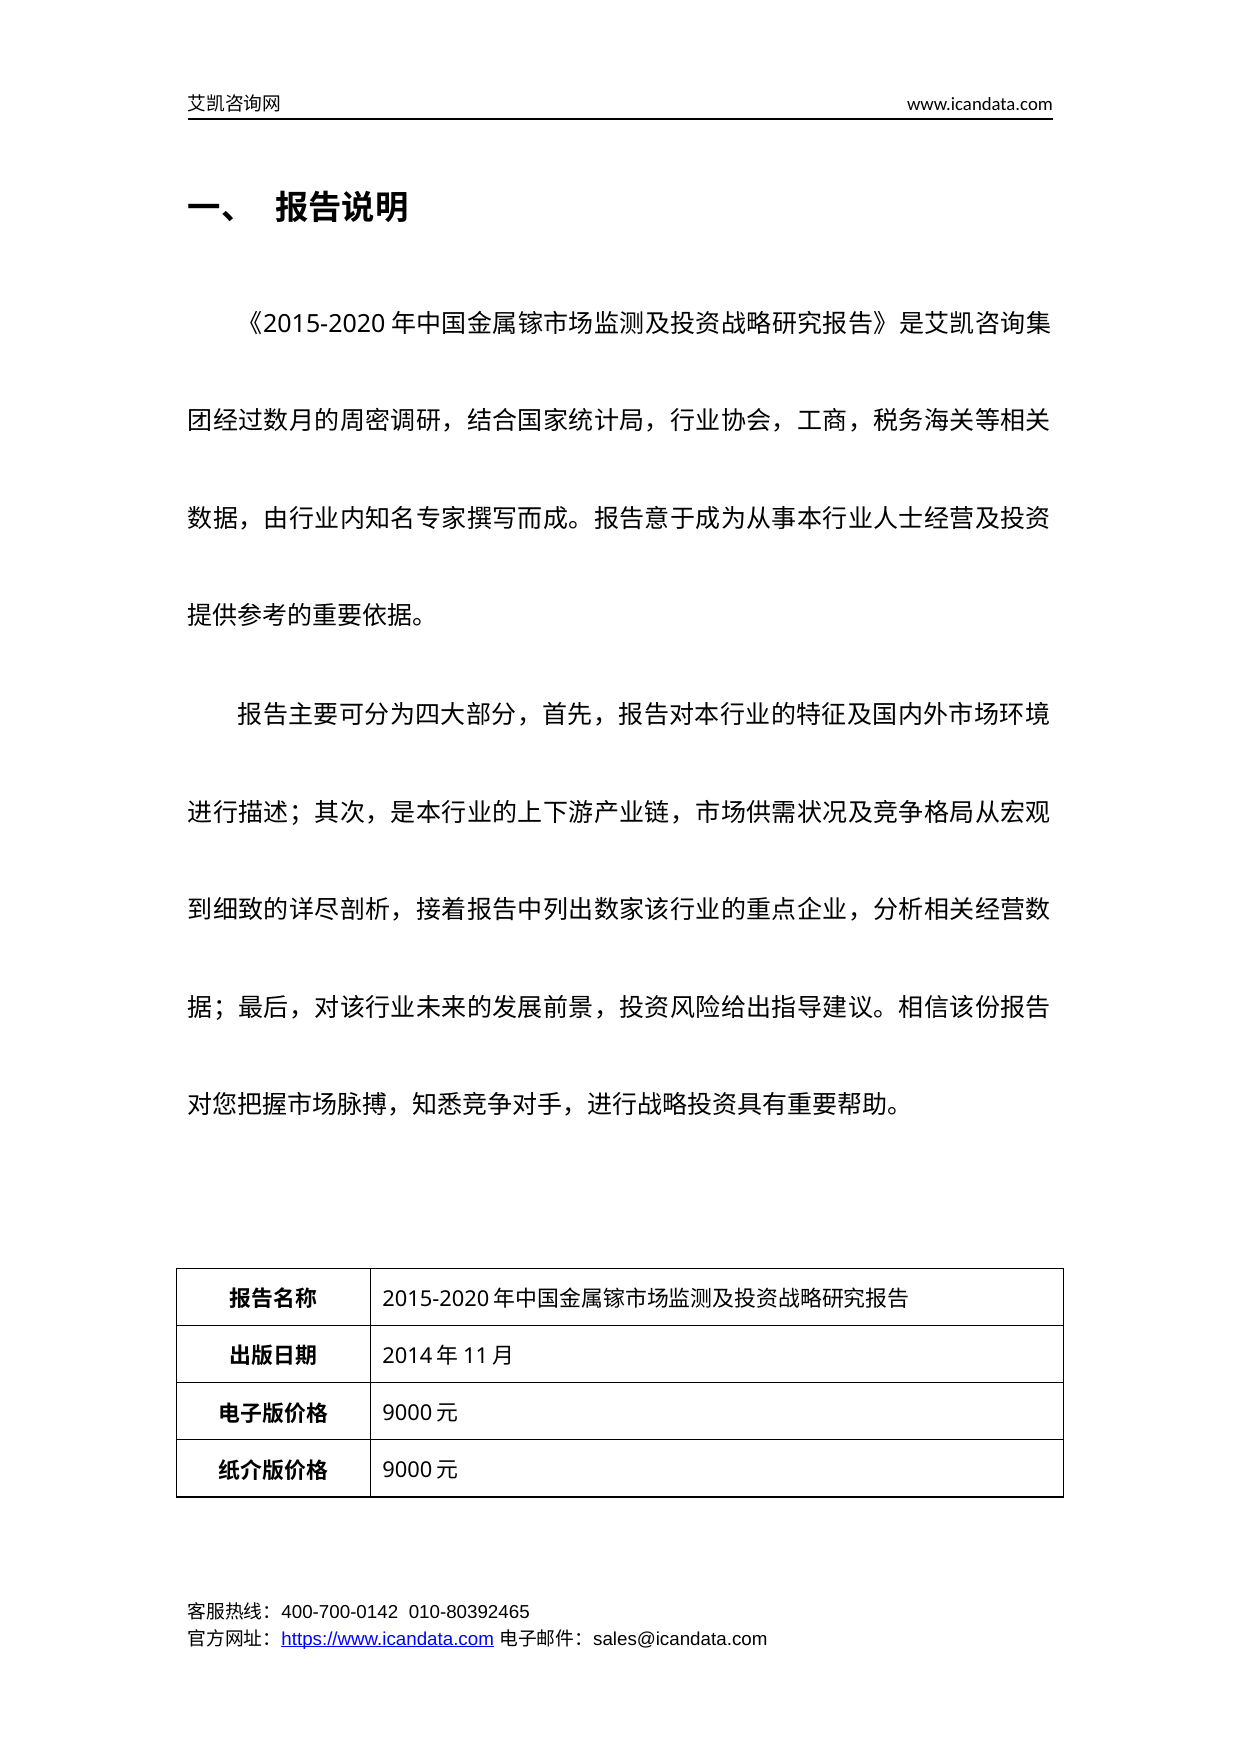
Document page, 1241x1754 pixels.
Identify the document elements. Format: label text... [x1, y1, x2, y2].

table_cell 电子版价格 [177, 1383, 370, 1439]
table_cell 9000元 [371, 1383, 1063, 1439]
table_cell 出版日期 [177, 1326, 370, 1382]
table_cell 2014年11月 [371, 1326, 1063, 1382]
table_header 报告名称 [177, 1269, 370, 1325]
table_cell 9000元 [371, 1440, 1063, 1496]
text 《2015-2020年中国金属镓市场监测及投资战略研究报告》是艾凯咨询集团经过数月的周密调研，结合国家统计局，行业协会，工商，税务海关等相关数据，由行业内知名专家撰写而成。报告意于成为从事本行业人士经营及投资提供参考的重要依据。 [187, 289, 1053, 646]
table_cell 纸介版价格 [177, 1440, 370, 1496]
text 报告主要可分为四大部分，首先，报告对本行业的特征及国内外市场环境进行描述；其次，是本行业的上下游产业链，市场供需状况及竞争格局从宏观到细致的详尽剖析，接着报告中列出数家该行业的重点企业，分析相关经营数据；最后，对该行业未来的发展前景，投资风险给出指导建议。相信该份报告对您把握市场脉搏，知悉竞争对手，进行战略投资具有重要帮助。 [187, 681, 1053, 1136]
subtitle 报告说明 [187, 172, 1053, 237]
table_header 2015-2020年中国金属镓市场监测及投资战略研究报告 [371, 1269, 1063, 1325]
